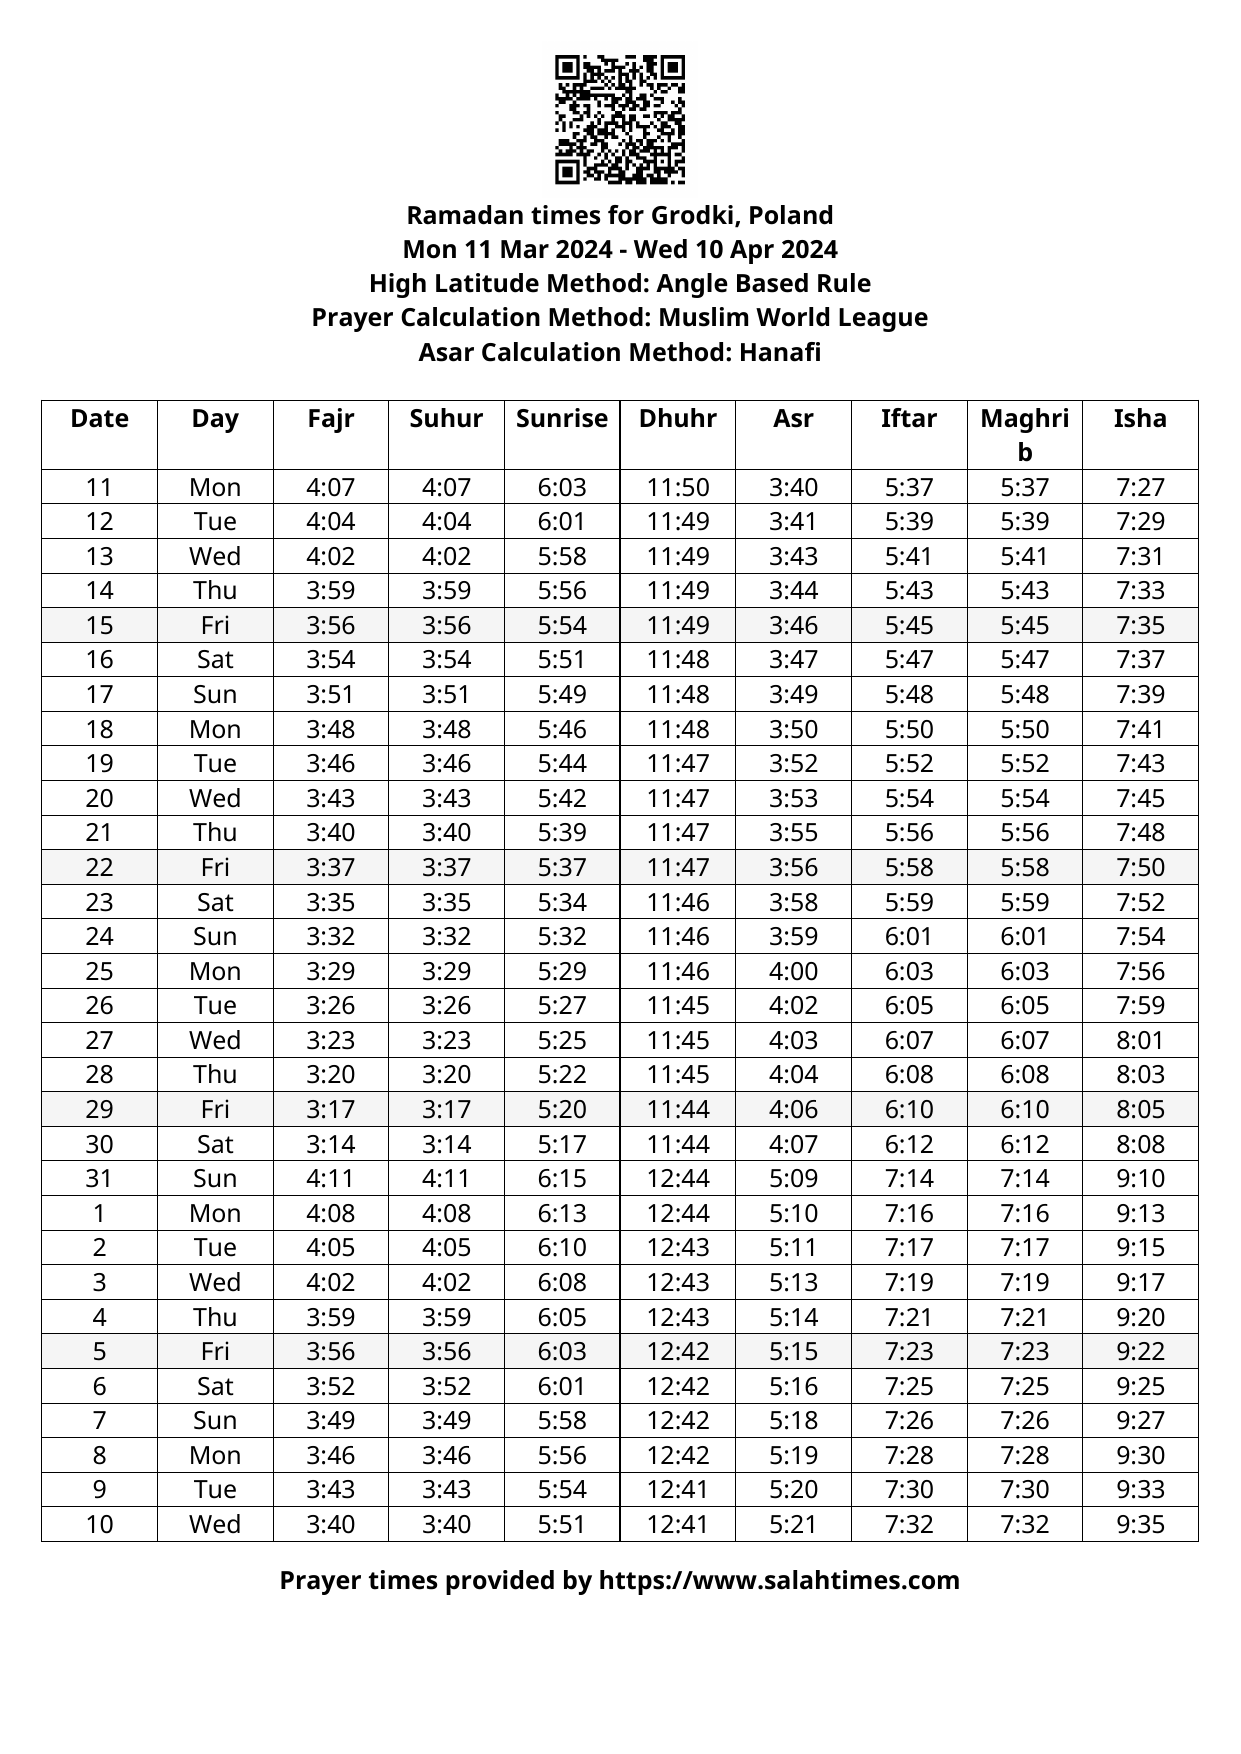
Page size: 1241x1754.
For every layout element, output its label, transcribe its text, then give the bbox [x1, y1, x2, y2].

table_cell 5:56 [852, 816, 967, 849]
table_cell 21 [42, 816, 157, 849]
table_cell 11:46 [621, 885, 735, 918]
table_cell 3:43 [389, 1473, 504, 1506]
table_cell 5:09 [736, 1161, 851, 1195]
table_cell 3:54 [389, 643, 504, 676]
table_cell Wed [158, 1023, 273, 1057]
table_cell Tue [158, 504, 273, 538]
table_cell 5:56 [505, 574, 619, 607]
table_cell 20 [42, 781, 157, 814]
table_cell 3:43 [274, 1473, 388, 1506]
table_cell Sat [158, 885, 273, 918]
table_cell 6:03 [968, 954, 1082, 987]
table_cell 3:17 [274, 1092, 388, 1126]
table_cell 12:42 [621, 1334, 735, 1368]
table_cell 3:40 [274, 816, 388, 849]
table_cell 3:49 [389, 1404, 504, 1437]
table_cell 5:19 [736, 1438, 851, 1472]
table_cell Tue [158, 746, 273, 780]
table_cell 5:16 [736, 1369, 851, 1402]
table_cell 4:07 [736, 1127, 851, 1160]
table_cell 3:23 [274, 1023, 388, 1057]
table_cell 11:49 [621, 608, 735, 642]
table_cell 7:29 [1083, 504, 1198, 538]
table_cell 24 [42, 919, 157, 953]
table_cell 3:59 [389, 574, 504, 607]
table_cell 11:47 [621, 781, 735, 814]
table_cell Mon [158, 1196, 273, 1229]
table_cell 9:20 [1083, 1300, 1198, 1333]
table_cell 4:05 [389, 1231, 504, 1264]
table_cell 7:30 [852, 1473, 967, 1506]
table_cell 7:52 [1083, 885, 1198, 918]
table_cell 5:52 [852, 746, 967, 780]
table_cell 9:10 [1083, 1161, 1198, 1195]
table_cell 11:44 [621, 1127, 735, 1160]
table_cell 5:34 [505, 885, 619, 918]
table_cell 5:48 [852, 677, 967, 711]
table_cell 3:35 [274, 885, 388, 918]
table_cell Mon [158, 712, 273, 745]
table_cell 6:05 [852, 989, 967, 1022]
table_cell 3:20 [389, 1058, 504, 1091]
table_cell 3:48 [274, 712, 388, 745]
table_cell 7:35 [1083, 608, 1198, 642]
table_cell 3:52 [274, 1369, 388, 1402]
table_cell 3:51 [274, 677, 388, 711]
table_cell Fri [158, 850, 273, 884]
table_cell 11:48 [621, 712, 735, 745]
table_cell 5:59 [852, 885, 967, 918]
table_cell 31 [42, 1161, 157, 1195]
table_cell 3 [42, 1265, 157, 1299]
table_cell 3:43 [274, 781, 388, 814]
table_cell 4:03 [736, 1023, 851, 1057]
table_cell 7:21 [852, 1300, 967, 1333]
text Mon 11 Mar 2024 - Wed 10 Apr 2024 [42, 232, 1198, 266]
table_cell 4:02 [274, 1265, 388, 1299]
table_cell 12:43 [621, 1231, 735, 1264]
table_cell 11:47 [621, 816, 735, 849]
table_cell Wed [158, 1265, 273, 1299]
table_cell 29 [42, 1092, 157, 1126]
table_header Day [158, 401, 273, 469]
table_cell 5:13 [736, 1265, 851, 1299]
table_cell Sat [158, 1127, 273, 1160]
table_cell 7:23 [852, 1334, 967, 1368]
table_cell 6:15 [505, 1161, 619, 1195]
table_cell Sun [158, 919, 273, 953]
table_cell 4:02 [736, 989, 851, 1022]
table_cell 12:42 [621, 1404, 735, 1437]
text Prayer times provided by https://www.salahtimes.com [42, 1563, 1198, 1597]
table_cell 5:42 [505, 781, 619, 814]
table_cell 5:48 [968, 677, 1082, 711]
table_cell Wed [158, 1507, 273, 1541]
table_cell 6:03 [505, 470, 619, 503]
table_cell 9:35 [1083, 1507, 1198, 1541]
table_cell 7:27 [1083, 470, 1198, 503]
table_cell 7:54 [1083, 919, 1198, 953]
table_cell 7:21 [968, 1300, 1082, 1333]
table_cell 12:42 [621, 1369, 735, 1402]
table_cell 3:46 [274, 1438, 388, 1472]
table_cell 6:10 [968, 1092, 1082, 1126]
table_cell 12:44 [621, 1196, 735, 1229]
table_cell 11:46 [621, 919, 735, 953]
table_cell 4:02 [389, 1265, 504, 1299]
table_cell Mon [158, 470, 273, 503]
table_cell 26 [42, 989, 157, 1022]
table_cell 11:49 [621, 539, 735, 572]
table_cell 5:45 [852, 608, 967, 642]
text Asar Calculation Method: Hanafi [42, 334, 1198, 368]
table_cell 11:45 [621, 1023, 735, 1057]
table_cell 9:25 [1083, 1369, 1198, 1402]
table_header Dhuhr [621, 401, 735, 469]
table_cell 5:54 [968, 781, 1082, 814]
table_cell 3:56 [736, 850, 851, 884]
table_cell 3:48 [389, 712, 504, 745]
table_cell 7:16 [968, 1196, 1082, 1229]
table_cell Tue [158, 1231, 273, 1264]
table_cell 3:52 [389, 1369, 504, 1402]
table_cell 4:00 [736, 954, 851, 987]
table_cell 3:32 [389, 919, 504, 953]
table_cell 8:08 [1083, 1127, 1198, 1160]
table_cell 5:49 [505, 677, 619, 711]
table_cell 5:50 [968, 712, 1082, 745]
table_cell 2 [42, 1231, 157, 1264]
table_cell 3:40 [274, 1507, 388, 1541]
table_cell Sun [158, 677, 273, 711]
table_cell 5:37 [852, 470, 967, 503]
table_cell 3:43 [736, 539, 851, 572]
table_cell 3:40 [389, 1507, 504, 1541]
table_cell 7:17 [852, 1231, 967, 1264]
table_cell 3:44 [736, 574, 851, 607]
table_cell 6:08 [505, 1265, 619, 1299]
table_cell 3:29 [389, 954, 504, 987]
table_cell 15 [42, 608, 157, 642]
table_cell 5:58 [505, 1404, 619, 1437]
table_cell 3:56 [389, 608, 504, 642]
table_cell 28 [42, 1058, 157, 1091]
table_cell 6:13 [505, 1196, 619, 1229]
table_cell 5:41 [852, 539, 967, 572]
table_cell 9:22 [1083, 1334, 1198, 1368]
table_cell 4:11 [274, 1161, 388, 1195]
table_cell 11:49 [621, 504, 735, 538]
table_cell 5:20 [736, 1473, 851, 1506]
table_cell Tue [158, 1473, 273, 1506]
table_cell 3:37 [274, 850, 388, 884]
table_cell 7:32 [852, 1507, 967, 1541]
table_cell 3:26 [389, 989, 504, 1022]
table_cell 7:28 [968, 1438, 1082, 1472]
table_header Iftar [852, 401, 967, 469]
table_cell 11:48 [621, 677, 735, 711]
table_cell 7:41 [1083, 712, 1198, 745]
table_header Date [42, 401, 157, 469]
table_cell 27 [42, 1023, 157, 1057]
table_cell 11:47 [621, 850, 735, 884]
table_cell 7:19 [968, 1265, 1082, 1299]
table_cell 6:05 [505, 1300, 619, 1333]
table_cell 5:37 [505, 850, 619, 884]
table_cell Mon [158, 954, 273, 987]
table_cell 9:13 [1083, 1196, 1198, 1229]
table_cell 8 [42, 1438, 157, 1472]
table_cell 5:56 [968, 816, 1082, 849]
table_cell 3:49 [736, 677, 851, 711]
table_cell 7:32 [968, 1507, 1082, 1541]
table_cell 3:40 [389, 816, 504, 849]
table_cell 5:51 [505, 1507, 619, 1541]
table_cell 5:39 [968, 504, 1082, 538]
table_cell 5:39 [505, 816, 619, 849]
table_cell 5:47 [852, 643, 967, 676]
table_cell 3:54 [274, 643, 388, 676]
table_cell 5:18 [736, 1404, 851, 1437]
text High Latitude Method: Angle Based Rule [42, 266, 1198, 300]
table_cell 5:21 [736, 1507, 851, 1541]
table_cell 5:58 [505, 539, 619, 572]
table_cell 12:42 [621, 1438, 735, 1472]
table_cell 3:46 [274, 746, 388, 780]
table_cell 11:45 [621, 989, 735, 1022]
table_cell 5:45 [968, 608, 1082, 642]
table_cell 3:20 [274, 1058, 388, 1091]
table_cell 3:46 [736, 608, 851, 642]
table_cell 6:01 [505, 1369, 619, 1402]
table_cell 5:47 [968, 643, 1082, 676]
table_cell 25 [42, 954, 157, 987]
table_cell 6:01 [505, 504, 619, 538]
table_cell 4:04 [389, 504, 504, 538]
table_cell Wed [158, 781, 273, 814]
table_cell Wed [158, 539, 273, 572]
table_cell 7:14 [968, 1161, 1082, 1195]
table_cell 9:33 [1083, 1473, 1198, 1506]
table_cell 7 [42, 1404, 157, 1437]
table_cell 1 [42, 1196, 157, 1229]
table_cell 9 [42, 1473, 157, 1506]
table_cell 5:44 [505, 746, 619, 780]
table_cell 6:03 [505, 1334, 619, 1368]
table_cell 6:01 [968, 919, 1082, 953]
table_cell 9:30 [1083, 1438, 1198, 1472]
table_cell 18 [42, 712, 157, 745]
table_cell 3:37 [389, 850, 504, 884]
table_cell 7:14 [852, 1161, 967, 1195]
table_header Isha [1083, 401, 1198, 469]
table_cell 4:06 [736, 1092, 851, 1126]
table_cell 5:46 [505, 712, 619, 745]
table_cell 6:08 [852, 1058, 967, 1091]
table_cell 11 [42, 470, 157, 503]
table_cell Thu [158, 1058, 273, 1091]
table_cell 5:54 [852, 781, 967, 814]
table_cell 12:43 [621, 1300, 735, 1333]
table_cell 5:11 [736, 1231, 851, 1264]
table_cell 5:52 [968, 746, 1082, 780]
table_cell 3:56 [389, 1334, 504, 1368]
table_cell Sun [158, 1161, 273, 1195]
table_header Asr [736, 401, 851, 469]
table_cell 7:17 [968, 1231, 1082, 1264]
table_cell Tue [158, 989, 273, 1022]
table_cell 22 [42, 850, 157, 884]
table_header Fajr [274, 401, 388, 469]
table_cell 6:01 [852, 919, 967, 953]
table_cell 7:30 [968, 1473, 1082, 1506]
table_cell 5:43 [852, 574, 967, 607]
table_cell 3:51 [389, 677, 504, 711]
table_cell 5:50 [852, 712, 967, 745]
table_cell 6:03 [852, 954, 967, 987]
table_cell Fri [158, 608, 273, 642]
table_cell 3:59 [274, 1300, 388, 1333]
table_cell 19 [42, 746, 157, 780]
table_cell 3:55 [736, 816, 851, 849]
table_cell 6:10 [852, 1092, 967, 1126]
table_cell 23 [42, 885, 157, 918]
table_header Maghrib [968, 401, 1082, 469]
table_cell 7:31 [1083, 539, 1198, 572]
table_cell 7:26 [968, 1404, 1082, 1437]
table_cell 3:52 [736, 746, 851, 780]
table_cell Sun [158, 1404, 273, 1437]
table_cell 5:56 [505, 1438, 619, 1472]
table_cell 3:23 [389, 1023, 504, 1057]
text Prayer Calculation Method: Muslim World League [42, 300, 1198, 334]
table_cell 3:26 [274, 989, 388, 1022]
table_cell 6 [42, 1369, 157, 1402]
table_header Sunrise [505, 401, 619, 469]
table_cell 3:56 [274, 608, 388, 642]
table_cell 5:59 [968, 885, 1082, 918]
table_cell Fri [158, 1092, 273, 1126]
table_cell 3:58 [736, 885, 851, 918]
table_cell 3:59 [736, 919, 851, 953]
table_cell 7:37 [1083, 643, 1198, 676]
table_cell 7:33 [1083, 574, 1198, 607]
table_cell 5:14 [736, 1300, 851, 1333]
table_cell 5:22 [505, 1058, 619, 1091]
table_cell 11:45 [621, 1058, 735, 1091]
table_cell 11:48 [621, 643, 735, 676]
table_cell 9:15 [1083, 1231, 1198, 1264]
table_cell 5:41 [968, 539, 1082, 572]
table_cell 5:43 [968, 574, 1082, 607]
table_cell Mon [158, 1438, 273, 1472]
table_cell 4:04 [274, 504, 388, 538]
table_cell 6:12 [852, 1127, 967, 1160]
table_cell 9:27 [1083, 1404, 1198, 1437]
table_cell 11:47 [621, 746, 735, 780]
table_cell 4:05 [274, 1231, 388, 1264]
table_cell 10 [42, 1507, 157, 1541]
table_cell 3:59 [389, 1300, 504, 1333]
picture [542, 41, 699, 198]
table_cell 11:49 [621, 574, 735, 607]
table_cell 7:39 [1083, 677, 1198, 711]
table_cell 7:23 [968, 1334, 1082, 1368]
table_cell Thu [158, 1300, 273, 1333]
table_cell 3:47 [736, 643, 851, 676]
table_cell 8:01 [1083, 1023, 1198, 1057]
table_cell 4:04 [736, 1058, 851, 1091]
table_cell 5:51 [505, 643, 619, 676]
table_cell 3:53 [736, 781, 851, 814]
table_cell 7:16 [852, 1196, 967, 1229]
table_cell 6:08 [968, 1058, 1082, 1091]
table_cell 5:39 [852, 504, 967, 538]
table_cell 3:40 [736, 470, 851, 503]
table_cell Sat [158, 1369, 273, 1402]
table_cell 6:05 [968, 989, 1082, 1022]
table_cell 12:44 [621, 1161, 735, 1195]
table_cell 5:15 [736, 1334, 851, 1368]
table_cell 7:28 [852, 1438, 967, 1472]
table_header Suhur [389, 401, 504, 469]
table_cell 8:03 [1083, 1058, 1198, 1091]
table_cell 3:43 [389, 781, 504, 814]
table_cell 7:48 [1083, 816, 1198, 849]
table_cell 3:49 [274, 1404, 388, 1437]
table_cell 17 [42, 677, 157, 711]
table_cell 11:44 [621, 1092, 735, 1126]
table_cell 3:46 [389, 1438, 504, 1472]
table_cell 7:50 [1083, 850, 1198, 884]
table_cell 6:12 [968, 1127, 1082, 1160]
table_cell 8:05 [1083, 1092, 1198, 1126]
table_cell 12:43 [621, 1265, 735, 1299]
table_cell 5:58 [968, 850, 1082, 884]
table_cell 5:10 [736, 1196, 851, 1229]
table_cell 5:17 [505, 1127, 619, 1160]
table_cell 5:37 [968, 470, 1082, 503]
table_cell 5:32 [505, 919, 619, 953]
table_cell 30 [42, 1127, 157, 1160]
table_cell 5:58 [852, 850, 967, 884]
table_cell 7:59 [1083, 989, 1198, 1022]
table_cell 3:46 [389, 746, 504, 780]
table_cell 5:54 [505, 608, 619, 642]
table_cell 7:56 [1083, 954, 1198, 987]
table_cell 3:14 [274, 1127, 388, 1160]
table_cell 4:11 [389, 1161, 504, 1195]
table_cell 7:25 [968, 1369, 1082, 1402]
table_cell 3:17 [389, 1092, 504, 1126]
table_cell 5:29 [505, 954, 619, 987]
table_cell Thu [158, 574, 273, 607]
table_cell 12:41 [621, 1473, 735, 1506]
table_cell 4:07 [389, 470, 504, 503]
table_cell Thu [158, 816, 273, 849]
table_cell 5:54 [505, 1473, 619, 1506]
table_cell 4:02 [274, 539, 388, 572]
table_cell 7:45 [1083, 781, 1198, 814]
table_cell 6:07 [852, 1023, 967, 1057]
table_cell 9:17 [1083, 1265, 1198, 1299]
table_cell 14 [42, 574, 157, 607]
table_cell Fri [158, 1334, 273, 1368]
table_cell 3:29 [274, 954, 388, 987]
table_cell 4:07 [274, 470, 388, 503]
table_cell 6:07 [968, 1023, 1082, 1057]
table_cell 13 [42, 539, 157, 572]
table_cell 3:56 [274, 1334, 388, 1368]
table_cell 5 [42, 1334, 157, 1368]
table_cell 12 [42, 504, 157, 538]
table_cell 3:50 [736, 712, 851, 745]
table_cell 3:35 [389, 885, 504, 918]
table_cell 7:25 [852, 1369, 967, 1402]
table_cell 5:20 [505, 1092, 619, 1126]
table_cell 3:41 [736, 504, 851, 538]
table_cell 5:25 [505, 1023, 619, 1057]
table_cell 16 [42, 643, 157, 676]
table_cell 4 [42, 1300, 157, 1333]
text Ramadan times for Grodki, Poland [42, 198, 1198, 232]
table_cell 12:41 [621, 1507, 735, 1541]
table_cell 3:32 [274, 919, 388, 953]
table_cell 3:59 [274, 574, 388, 607]
table_cell 7:19 [852, 1265, 967, 1299]
table_cell 7:26 [852, 1404, 967, 1437]
table_cell 11:46 [621, 954, 735, 987]
table_cell 4:08 [389, 1196, 504, 1229]
table_cell Sat [158, 643, 273, 676]
table_cell 5:27 [505, 989, 619, 1022]
table_cell 11:50 [621, 470, 735, 503]
table_cell 4:08 [274, 1196, 388, 1229]
table_cell 3:14 [389, 1127, 504, 1160]
table_cell 7:43 [1083, 746, 1198, 780]
table_cell 6:10 [505, 1231, 619, 1264]
table_cell 4:02 [389, 539, 504, 572]
